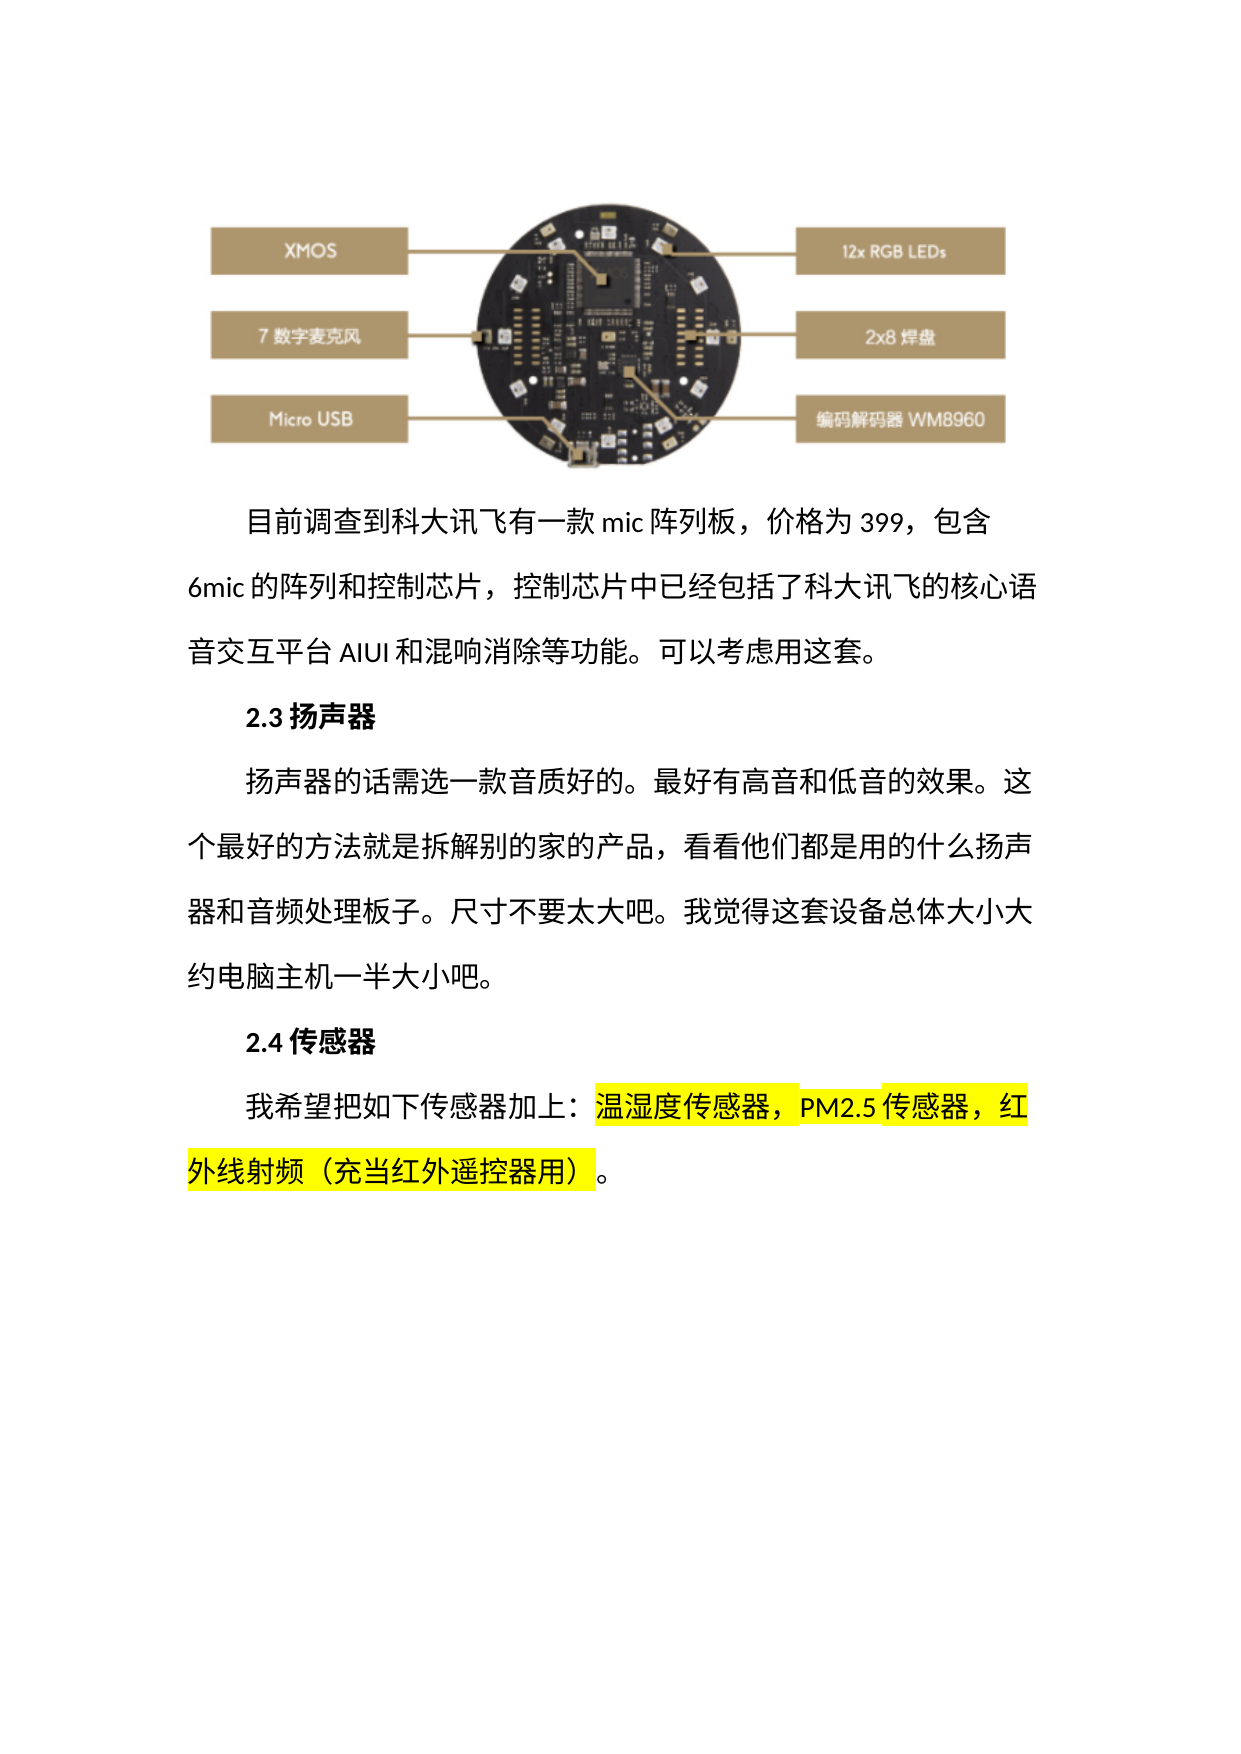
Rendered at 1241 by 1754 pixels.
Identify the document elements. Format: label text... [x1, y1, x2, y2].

text 2.3 扬声器 [187, 682, 1053, 747]
text 扬声器的话需选一款音质好的。最好有高音和低音的效果。这个最好的方法就是拆解别的家的产品，看看他们都是用的什么扬声器和音频处理板子。尺寸不要太大吧。我觉得这套设备总体大小大约电脑主机一半大小吧。 [187, 747, 1053, 1007]
text 目前调查到科大讯飞有一款mic阵列板，价格为399，包含6mic的阵列和控制芯片，控制芯片中已经包括了科大讯飞的核心语音交互平台AIUI和混响消除等功能。可以考虑用这套。 [187, 487, 1053, 682]
text 我希望把如下传感器加上：温湿度传感器，PM2.5传感器，红外线射频（充当红外遥控器用）。 [187, 1072, 1053, 1202]
text 2.4 传感器 [187, 1007, 1053, 1072]
picture [187, 162, 1053, 478]
